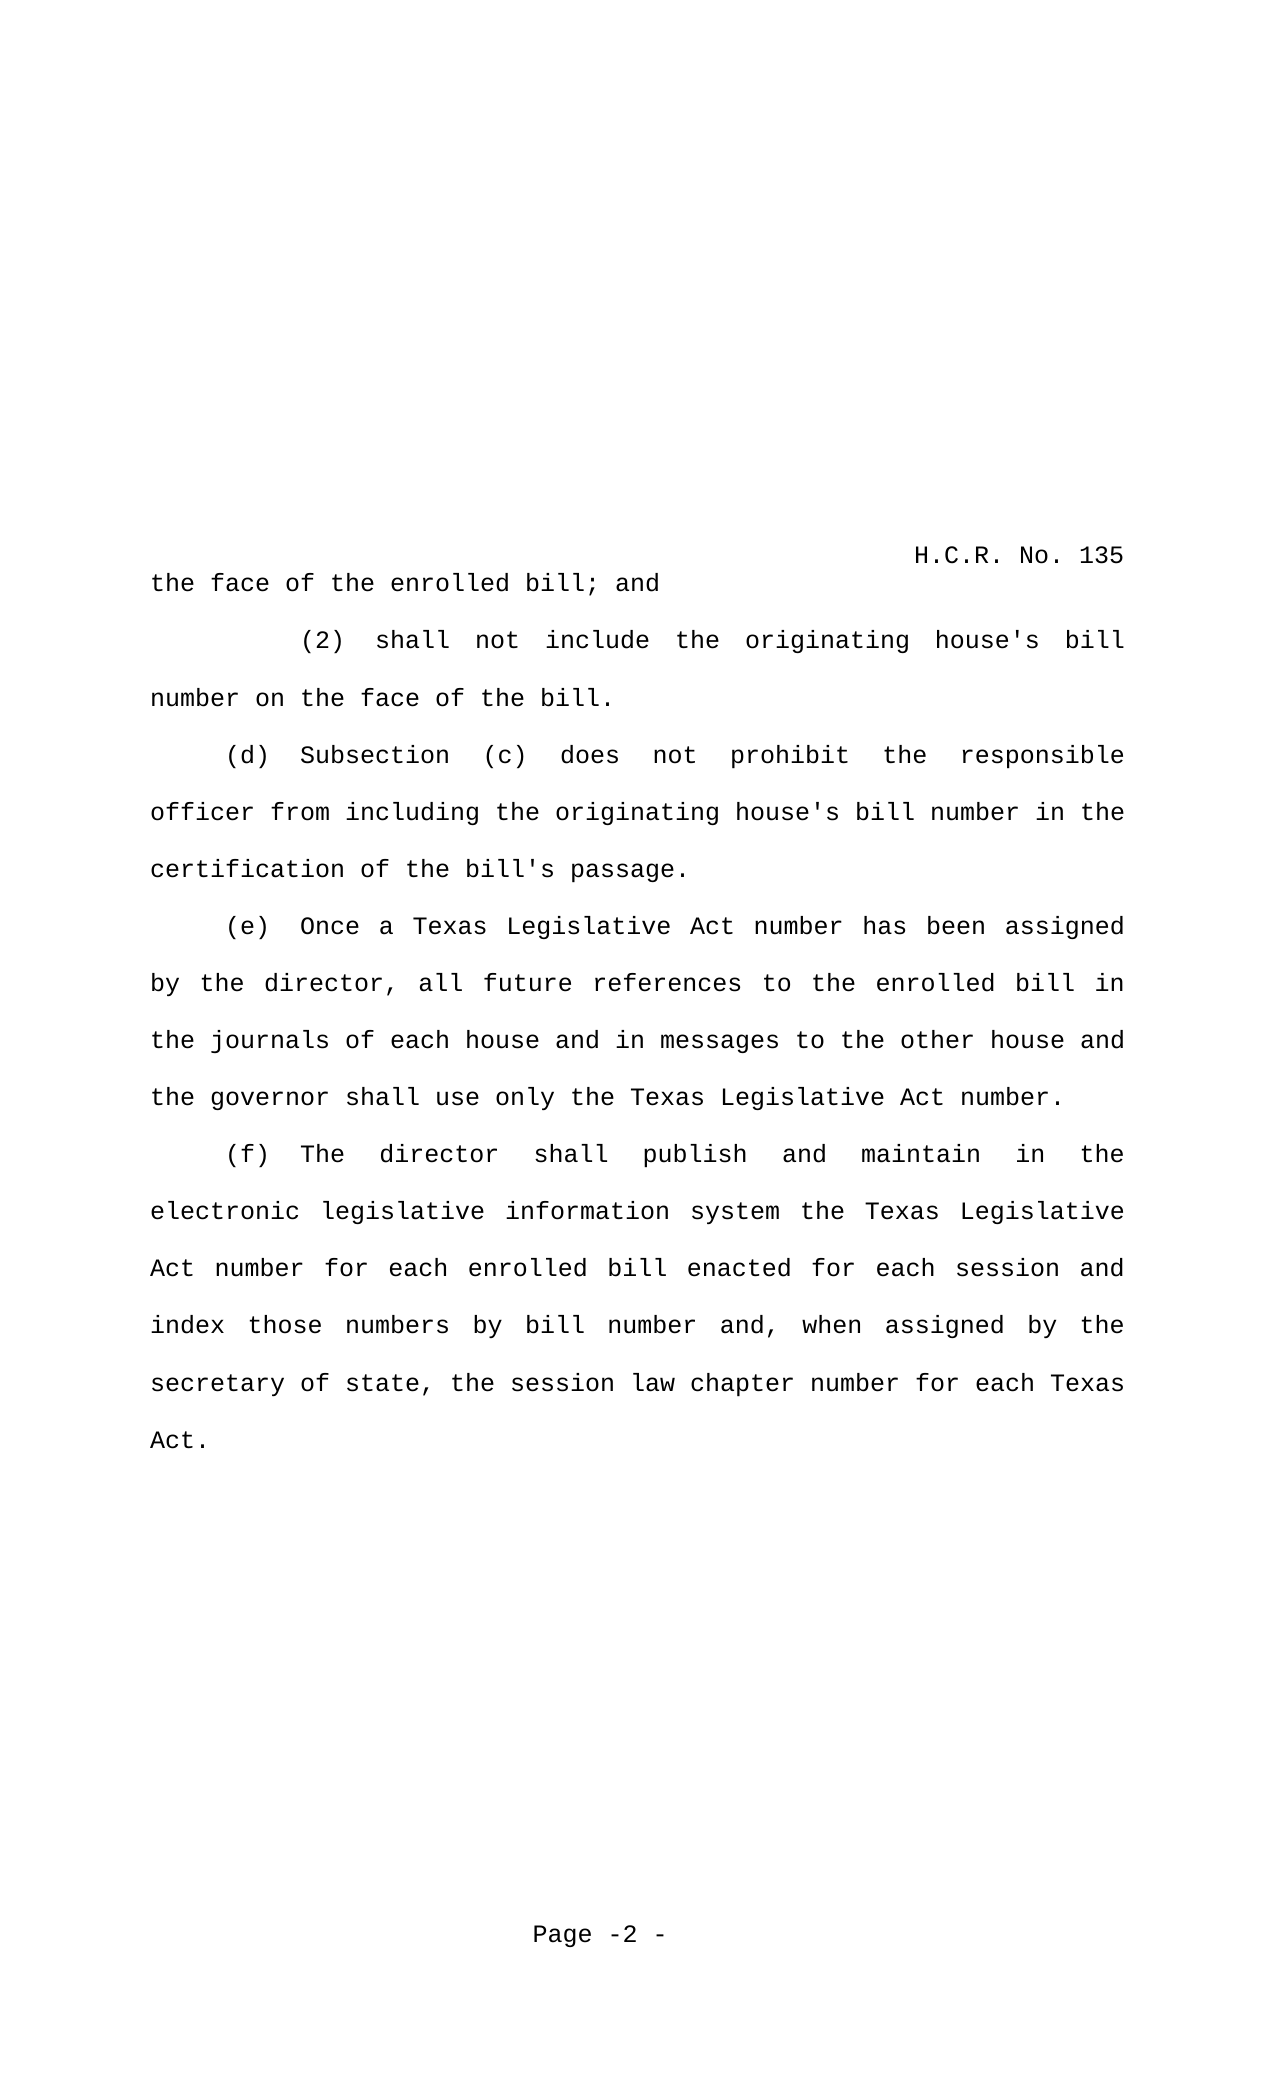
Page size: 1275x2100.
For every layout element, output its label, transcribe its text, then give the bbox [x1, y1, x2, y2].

text (2) shall not include the originating house's bill number on the face of the bill. [150, 628, 1125, 713]
text (e) Once a Texas Legislative Act number has been assigned by the director, all future references to the enrolled bill in the journals of each house and in messages to the other house and the governor shall use only the Texas Legislative Act number. [150, 913, 1125, 1113]
text (f) The director shall publish and maintain in the electronic legislative information system the Texas Legislative Act number for each enrolled bill enacted for each session and index those numbers by bill number and, when assigned by the secretary of state, the session law chapter number for each Texas Act. [150, 1142, 1125, 1456]
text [150, 571, 1125, 599]
text (d) Subsection (c) does not prohibit the responsible officer from including the originating house's bill number in the certification of the bill's passage. [150, 742, 1125, 885]
